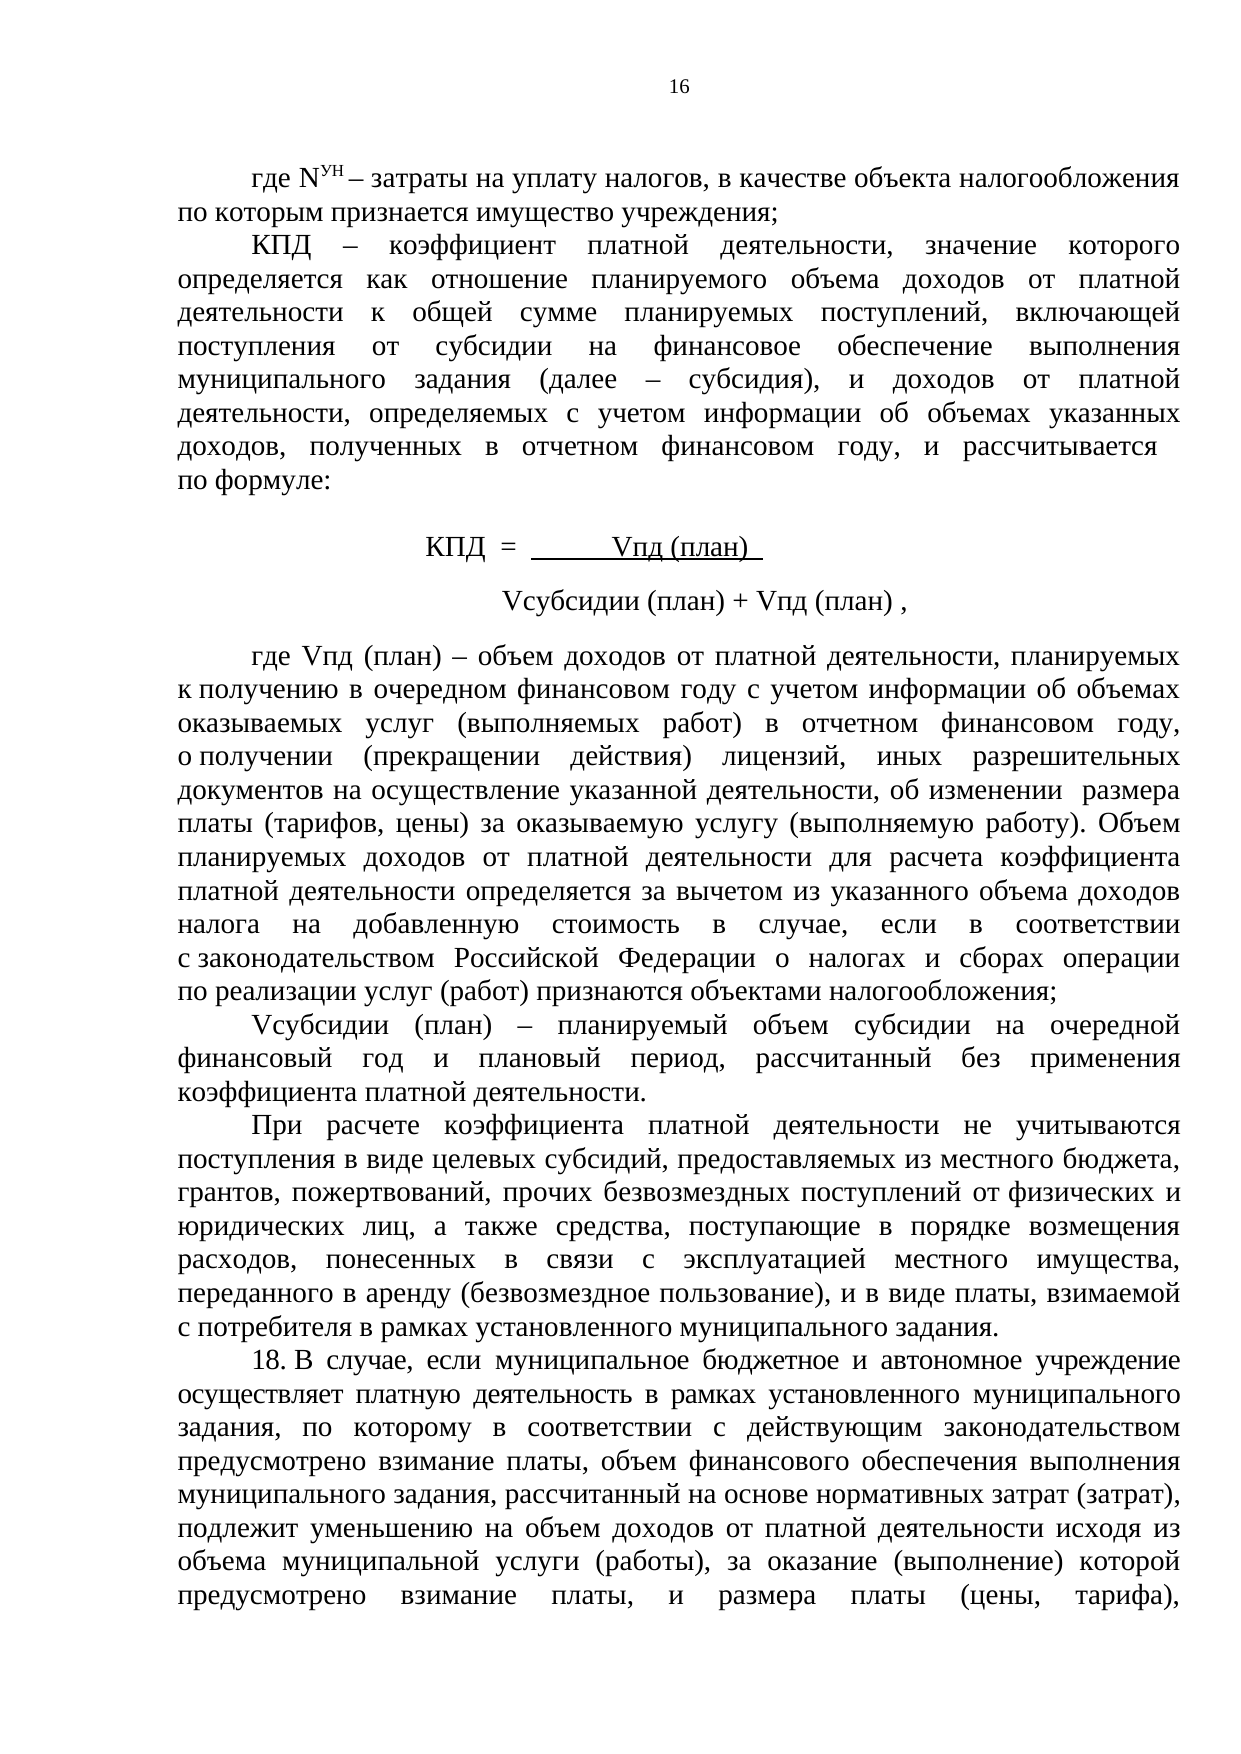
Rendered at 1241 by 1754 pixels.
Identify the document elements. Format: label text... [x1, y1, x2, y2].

text где Vпд (план) – объем доходов от платной деятельности, планируемых к получению в очередном финансовом году с учетом информации об объемах оказываемых услуг (выполняемых работ) в отчетном финансовом году, о получении (прекращении действия) лицензий, иных разрешительных документов на осуществление указанной деятельности, об изменении размера платы (тарифов, цены) за оказываемую услугу (выполняемую работу). Объем планируемых доходов от платной деятельности для расчета коэффициента платной деятельности определяется за вычетом из указанного объема доходов налога на добавленную стоимость в случае, если в соответствии с законодательством Российской Федерации о налогах и сборах операции по реализации услуг (работ) признаются объектами налогообложения; [177, 638, 1181, 1007]
text КПД – коэффициент платной деятельности, значение которого определяется как отношение планируемого объема доходов от платной деятельности к общей сумме планируемых поступлений, включающей поступления от субсидии на финансовое обеспечение выполнения муниципального задания (далее – субсидия), и доходов от платной деятельности, определяемых с учетом информации об объемах указанных доходов, полученных в отчетном финансовом году, и рассчитывается по формуле: [177, 227, 1181, 496]
text Vсубсидии (план) – планируемый объем субсидии на очередной финансовый год и плановый период, рассчитанный без применения коэффициента платной деятельности. [177, 1007, 1181, 1107]
text где NУН – затраты на уплату налогов, в качестве объекта налогообложения по которым признается имущество учреждения; [177, 160, 1181, 227]
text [177, 1342, 1181, 1611]
text КПД = Vпд (план) [177, 529, 1181, 563]
text Vсубсидии (план) + Vпд (план) , [177, 583, 1181, 617]
text При расчете коэффициента платной деятельности не учитываются поступления в виде целевых субсидий, предоставляемых из местного бюджета, грантов, пожертвований, прочих безвозмездных поступлений от физических и юридических лиц, а также средства, поступающие в порядке возмещения расходов, понесенных в связи с эксплуатацией местного имущества, переданного в аренду (безвозмездное пользование), и в виде платы, взимаемой с потребителя в рамках установленного муниципального задания. [177, 1107, 1181, 1342]
